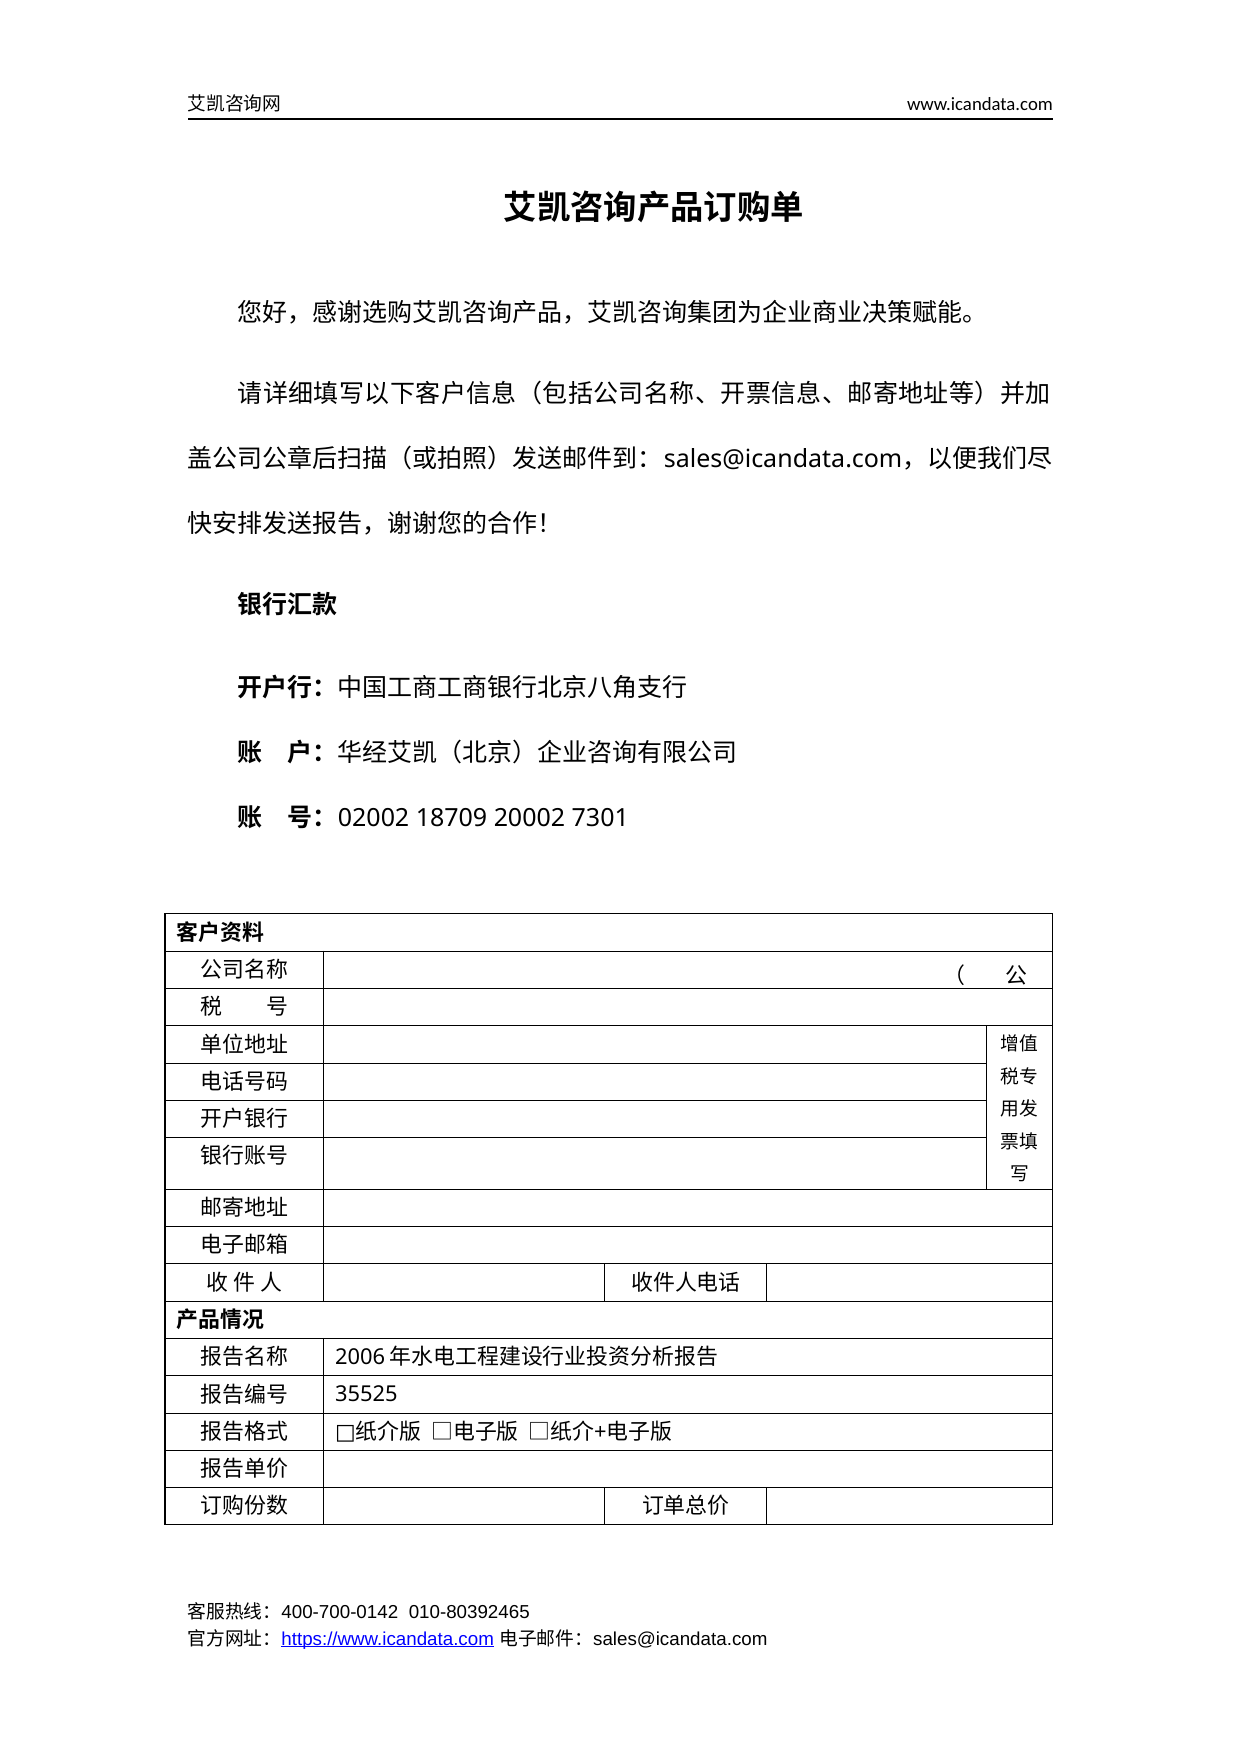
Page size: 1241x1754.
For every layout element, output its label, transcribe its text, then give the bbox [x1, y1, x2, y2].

table_cell 税 号 [166, 989, 323, 1025]
text 银行汇款 [187, 570, 1053, 635]
table_cell [324, 1451, 1052, 1487]
table_cell 35525 [324, 1376, 1052, 1412]
table_cell 收件人电话 [605, 1264, 766, 1301]
table_cell [324, 989, 1052, 1025]
table_cell 开户银行 [166, 1101, 323, 1137]
table_header 客户资料 [166, 914, 1052, 951]
table_cell [324, 952, 1052, 988]
table_cell 报告单价 [166, 1451, 323, 1487]
table_cell [324, 1190, 1052, 1226]
table_cell [324, 1101, 986, 1137]
table_cell 报告格式 [166, 1414, 323, 1450]
table_cell 订购份数 [166, 1488, 323, 1524]
table_cell [324, 1138, 986, 1189]
table_cell [767, 1488, 1052, 1524]
table_cell 增值税专用发票填写 [987, 1026, 1052, 1189]
table_cell [767, 1264, 1052, 1301]
table_cell 邮寄地址 [166, 1190, 323, 1226]
text 账 号：02002 18709 20002 7301 [187, 783, 1053, 848]
table_cell [324, 1264, 604, 1301]
table_cell 订单总价 [605, 1488, 766, 1524]
table_cell 收 件 人 [166, 1264, 323, 1301]
table_cell 电话号码 [166, 1064, 323, 1100]
table_cell 公司名称 [166, 952, 323, 988]
table_cell [324, 1026, 986, 1062]
text 请详细填写以下客户信息（包括公司名称、开票信息、邮寄地址等）并加盖公司公章后扫描（或拍照）发送邮件到：sales@icandata.com，以便我们尽快安排发送报告，谢谢您的合作！ [187, 359, 1053, 554]
table_cell 单位地址 [166, 1026, 323, 1062]
text 账 户：华经艾凯（北京）企业咨询有限公司 [187, 718, 1053, 783]
text 开户行：中国工商工商银行北京八角支行 [187, 653, 1053, 718]
table_cell 银行账号 [166, 1138, 323, 1189]
text 您好，感谢选购艾凯咨询产品，艾凯咨询集团为企业商业决策赋能。 [187, 278, 1053, 343]
table_cell 电子邮箱 [166, 1227, 323, 1263]
table_cell 报告编号 [166, 1376, 323, 1412]
text 艾凯咨询产品订购单 [187, 172, 1053, 237]
table_cell □纸介版 □电子版 □纸介+电子版 [324, 1414, 1052, 1450]
table_cell [324, 1064, 986, 1100]
table_cell [324, 1488, 604, 1524]
table_cell 报告名称 [166, 1339, 323, 1375]
table_cell [324, 1227, 1052, 1263]
table_cell 2006年水电工程建设行业投资分析报告 [324, 1339, 1052, 1375]
table_cell 产品情况 [166, 1302, 1052, 1338]
